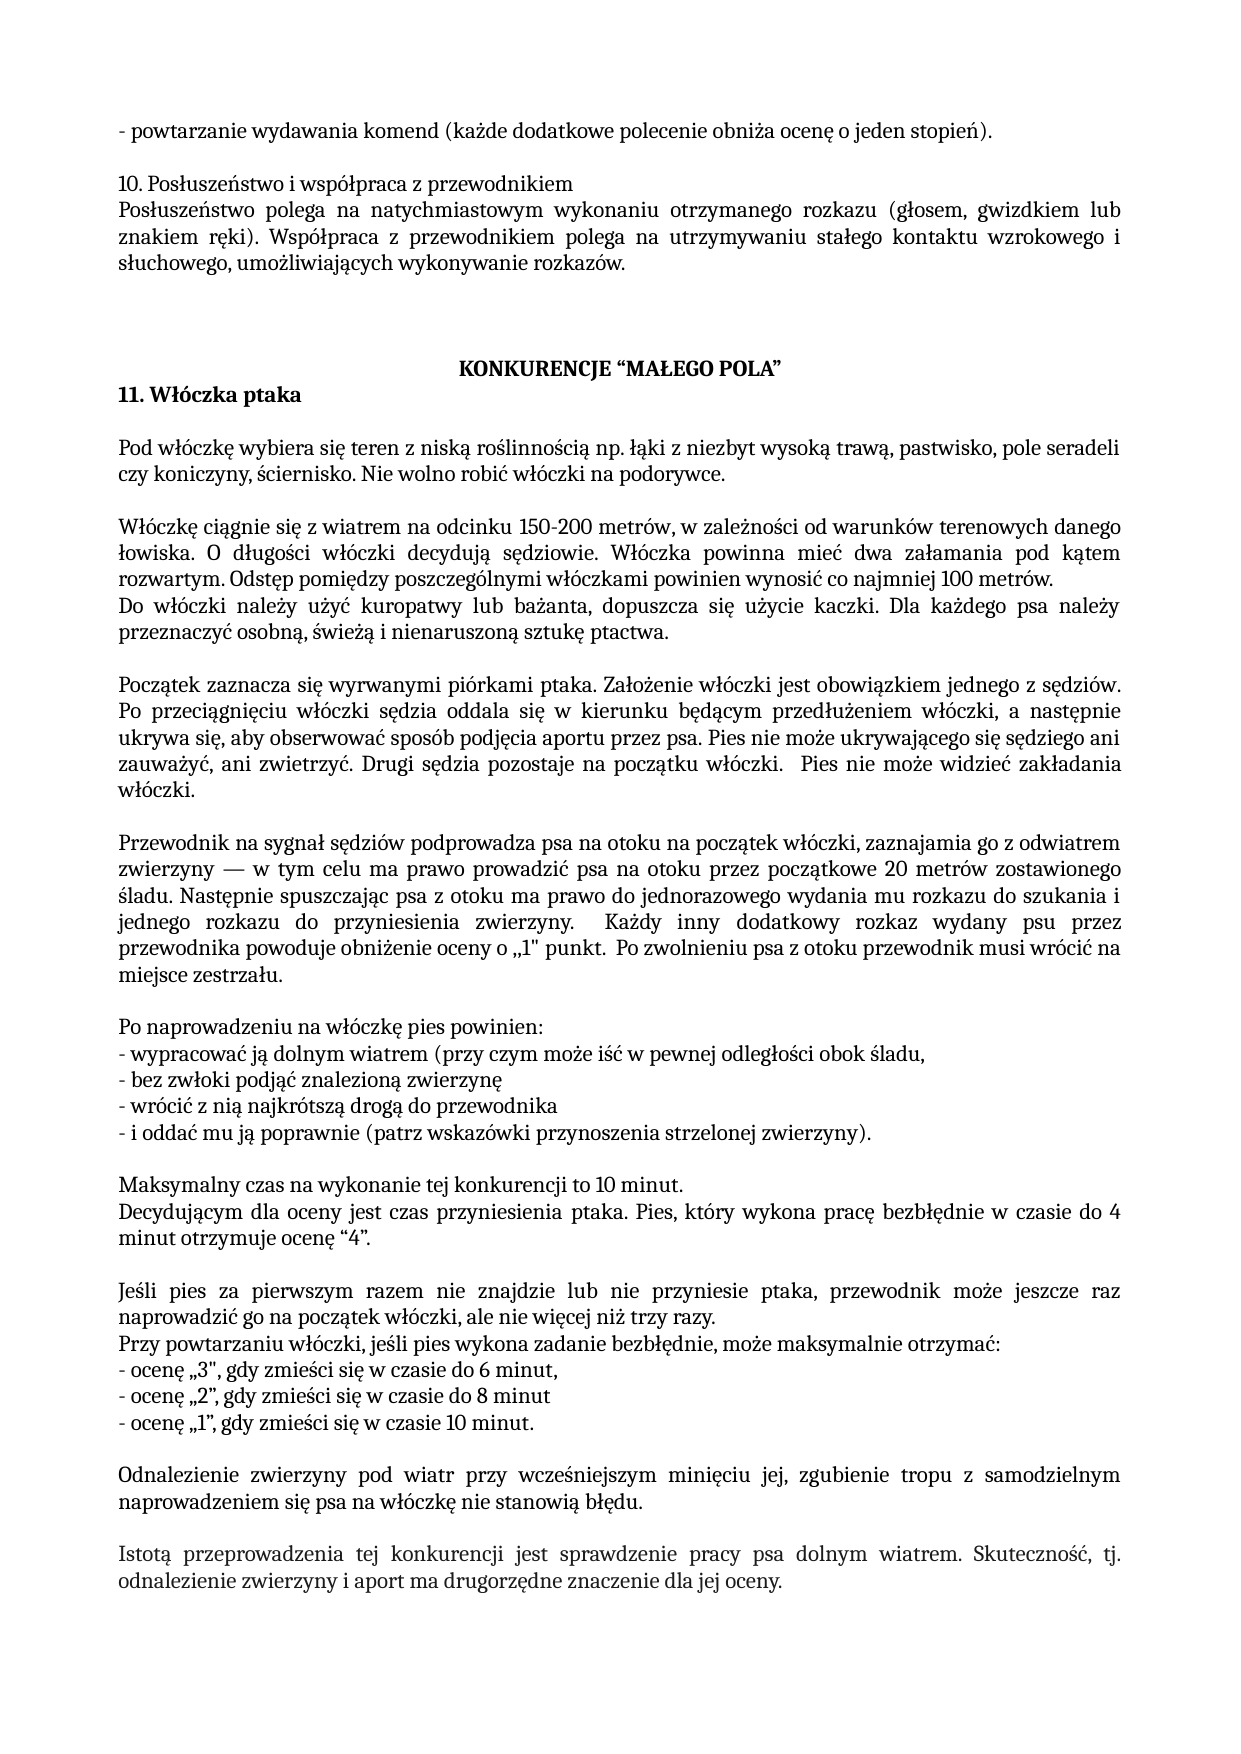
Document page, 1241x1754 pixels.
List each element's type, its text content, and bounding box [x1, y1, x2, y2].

text Przy powtarzaniu włóczki, jeśli pies wykona zadanie bezbłędnie, może maksymalnie otrzymać: [118, 1330, 1122, 1357]
text - powtarzanie wydawania komend (każde dodatkowe polecenie obniża ocenę o jeden stopień). [118, 118, 1122, 144]
text Posłuszeństwo polega na natychmiastowym wykonaniu otrzymanego rozkazu (głosem, gwizdkiem lub znakiem ręki). Współpraca z przewodnikiem polega na utrzymywaniu stałego kontaktu wzrokowego i słuchowego, umożliwiających wykonywanie rozkazów. [118, 197, 1122, 276]
list 10. Posłuszeństwo i współpraca z przewodnikiem [118, 171, 1122, 197]
text Odnalezienie zwierzyny pod wiatr przy wcześniejszym minięciu jej, zgubienie tropu z samodzielnym naprowadzeniem się psa na włóczkę nie stanowią błędu. [118, 1462, 1122, 1515]
text - ocenę „1”, gdy zmieści się w czasie 10 minut. [118, 1409, 1122, 1436]
text - i oddać mu ją poprawnie (patrz wskazówki przynoszenia strzelonej zwierzyny). [118, 1119, 1122, 1146]
text - ocenę „3", gdy zmieści się w czasie do 6 minut, [118, 1357, 1122, 1383]
text - wrócić z nią najkrótszą drogą do przewodnika [118, 1093, 1122, 1119]
text Jeśli pies za pierwszym razem nie znajdzie lub nie przyniesie ptaka, przewodnik może jeszcze raz naprowadzić go na początek włóczki, ale nie więcej niż trzy razy. [118, 1278, 1122, 1330]
text Do włóczki należy użyć kuropatwy lub bażanta, dopuszcza się użycie kaczki. Dla każdego psa należy przeznaczyć osobną, świeżą i nienaruszoną sztukę ptactwa. [118, 592, 1122, 645]
text Po naprowadzeniu na włóczkę pies powinien: [118, 1014, 1122, 1041]
text - bez zwłoki podjąć znalezioną zwierzynę [118, 1067, 1122, 1093]
text Decydującym dla oceny jest czas przyniesienia ptaka. Pies, który wykona pracę bezbłędnie w czasie do 4 minut otrzymuje ocenę “4”. [118, 1199, 1122, 1251]
list 11. Włóczka ptaka [118, 382, 1122, 408]
text - wypracować ją dolnym wiatrem (przy czym może iść w pewnej odległości obok śladu, [118, 1041, 1122, 1067]
text Włóczkę ciągnie się z wiatrem na odcinku 150-200 metrów, w zależności od warunków terenowych danego łowiska. O długości włóczki decydują sędziowie. Włóczka powinna mieć dwa załamania pod kątem rozwartym. Odstęp pomiędzy poszczególnymi włóczkami powinien wynosić co najmniej 100 metrów. [118, 513, 1122, 592]
text - ocenę „2”, gdy zmieści się w czasie do 8 minut [118, 1383, 1122, 1409]
text KONKURENCJE “MAŁEGO POLA” [118, 355, 1122, 382]
text Początek zaznacza się wyrwanymi piórkami ptaka. Założenie włóczki jest obowiązkiem jednego z sędziów. Po przeciągnięciu włóczki sędzia oddala się w kierunku będącym przedłużeniem włóczki, a następnie ukrywa się, aby obserwować sposób podjęcia aportu przez psa. Pies nie może ukrywającego się sędziego ani zauważyć, ani zwietrzyć. Drugi sędzia pozostaje na początku włóczki. Pies nie może widzieć zakładania włóczki. [118, 672, 1122, 803]
text Maksymalny czas na wykonanie tej konkurencji to 10 minut. [118, 1172, 1122, 1199]
text Istotą przeprowadzenia tej konkurencji jest sprawdzenie pracy psa dolnym wiatrem. Skuteczność, tj. odnalezienie zwierzyny i aport ma drugorzędne znaczenie dla jej oceny. [118, 1541, 1122, 1594]
text Pod włóczkę wybiera się teren z niską roślinnością np. łąki z niezbyt wysoką trawą, pastwisko, pole seradeli czy koniczyny, ściernisko. Nie wolno robić włóczki na podorywce. [118, 434, 1122, 487]
text Przewodnik na sygnał sędziów podprowadza psa na otoku na początek włóczki, zaznajamia go z odwiatrem zwierzyny — w tym celu ma prawo prowadzić psa na otoku przez początkowe 20 metrów zostawionego śladu. Następnie spuszczając psa z otoku ma prawo do jednorazowego wydania mu rozkazu do szukania i jednego rozkazu do przyniesienia zwierzyny. Każdy inny dodatkowy rozkaz wydany psu przez przewodnika powoduje obniżenie oceny o ,,1" punkt. Po zwolnieniu psa z otoku przewodnik musi wrócić na miejsce zestrzału. [118, 830, 1122, 988]
